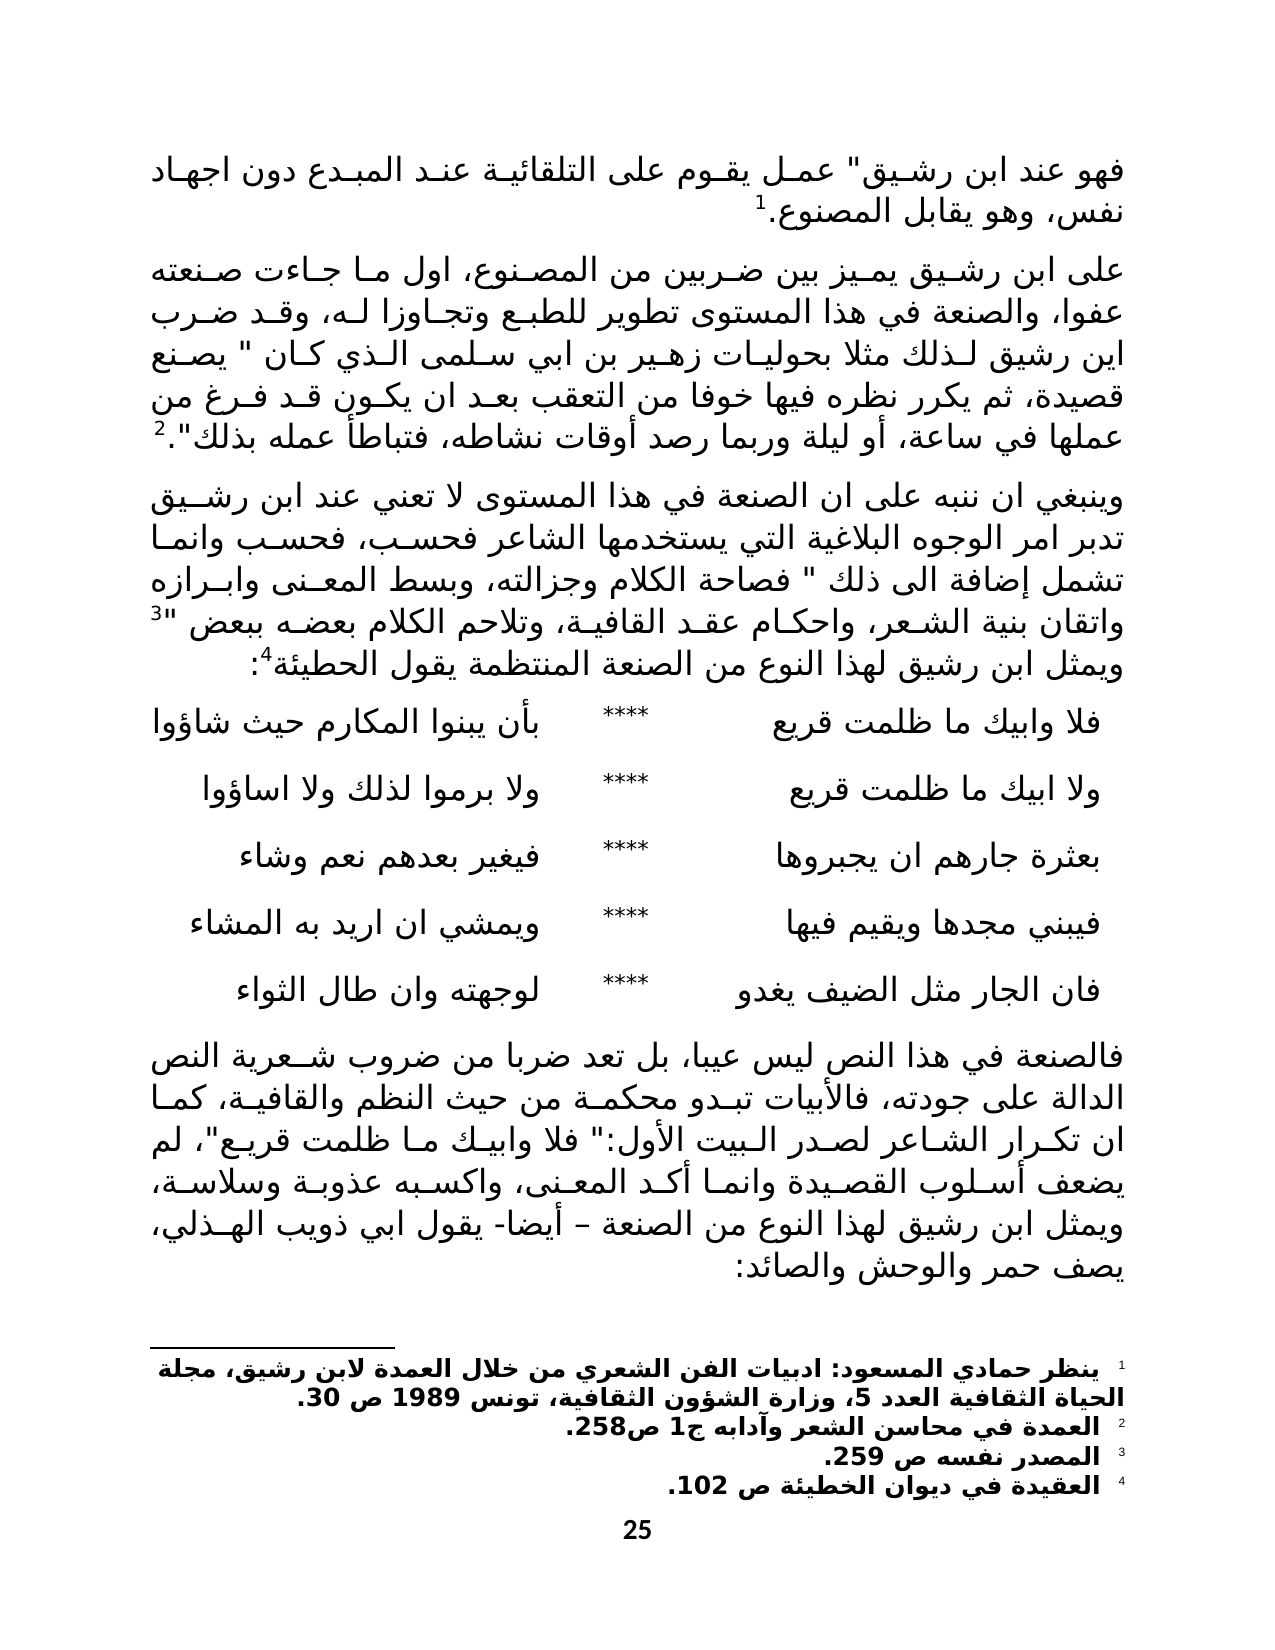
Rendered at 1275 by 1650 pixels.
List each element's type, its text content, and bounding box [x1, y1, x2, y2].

text فالصنعة في هذا النص ليس عيبا، بل تعد ضربا من ضروب شعرية النص الدالة على جودته، فالأبيات تبدو محكمة من حيث النظم والقافية، كما ان تكرار الشاعر لصدر البيت الأول:" فلا وابيك ما ظلمت قريع"، لم يضعف أسلوب القصيدة وانما أكد المعنى، واكسبه عذوبة وسلاسة، ويمثل ابن رشيق لهذا النوع من الصنعة – أيضا- يقول ابي ذويب الهذلي، يصف حمر والوحش والصائد: [150, 1037, 1125, 1285]
text على ابن رشيق يميز بين ضربين من المصنوع، اول ما جاءت صنعته عفوا، والصنعة في هذا المستوى تطوير للطبع وتجاوزا له، وقد ضرب اين رشيق لذلك مثلا بحوليات زهير بن ابي سلمى الذي كان " يصنع قصيدة، ثم يكرر نظره فيها خوفا من التعقب بعد ان يكون قد فرغ من عملها في ساعة، أو ليلة وربما رصد أوقات نشاطه، فتباطأ عمله بذلك". [150, 250, 1125, 457]
table_cell فيبني مجدها ويقيم فيها [700, 903, 1113, 970]
table_cell فيغير بعدهم نعم وشاء [139, 836, 552, 903]
table_header بأن يبنوا المكارم حيث شاؤوا [139, 703, 552, 769]
table_cell ولا ابيك ما ظلمت قريع [700, 769, 1113, 836]
text وينبغي ان ننبه على ان الصنعة في هذا المستوى لا تعني عند ابن رشيق تدبر امر الوجوه البلاغية التي يستخدمها الشاعر فحسب، فحسب وانما تشمل إضافة الى ذلك " فصاحة الكلام وجزالته، وبسط المعنى وابرازه واتقان بنية الشعر، واحكام عقد القافية، وتلاحم الكلام بعضه ببعض " ويمثل ابن رشيق لهذا النوع من الصنعة المنتظمة يقول الحطيئة: [150, 476, 1125, 683]
table_cell فان الجار مثل الضيف يغدو [700, 970, 1113, 1037]
table_cell بعثرة جارهم ان يجبروها [700, 836, 1113, 903]
table_cell **** [552, 769, 699, 836]
table_header **** [552, 703, 699, 769]
table_cell **** [552, 903, 699, 970]
table_cell ويمشي ان اريد به المشاء [139, 903, 552, 970]
table_cell ولا برموا لذلك ولا اساؤوا [139, 769, 552, 836]
table_header فلا وابيك ما ظلمت قريع [700, 703, 1113, 769]
text فهو عند ابن رشيق" عمل يقوم على التلقائية عند المبدع دون اجهاد نفس، وهو يقابل المصنوع. [150, 150, 1125, 231]
table_cell لوجهته وان طال الثواء [139, 970, 552, 1037]
table_cell **** [552, 836, 699, 903]
table_cell **** [552, 970, 699, 1037]
